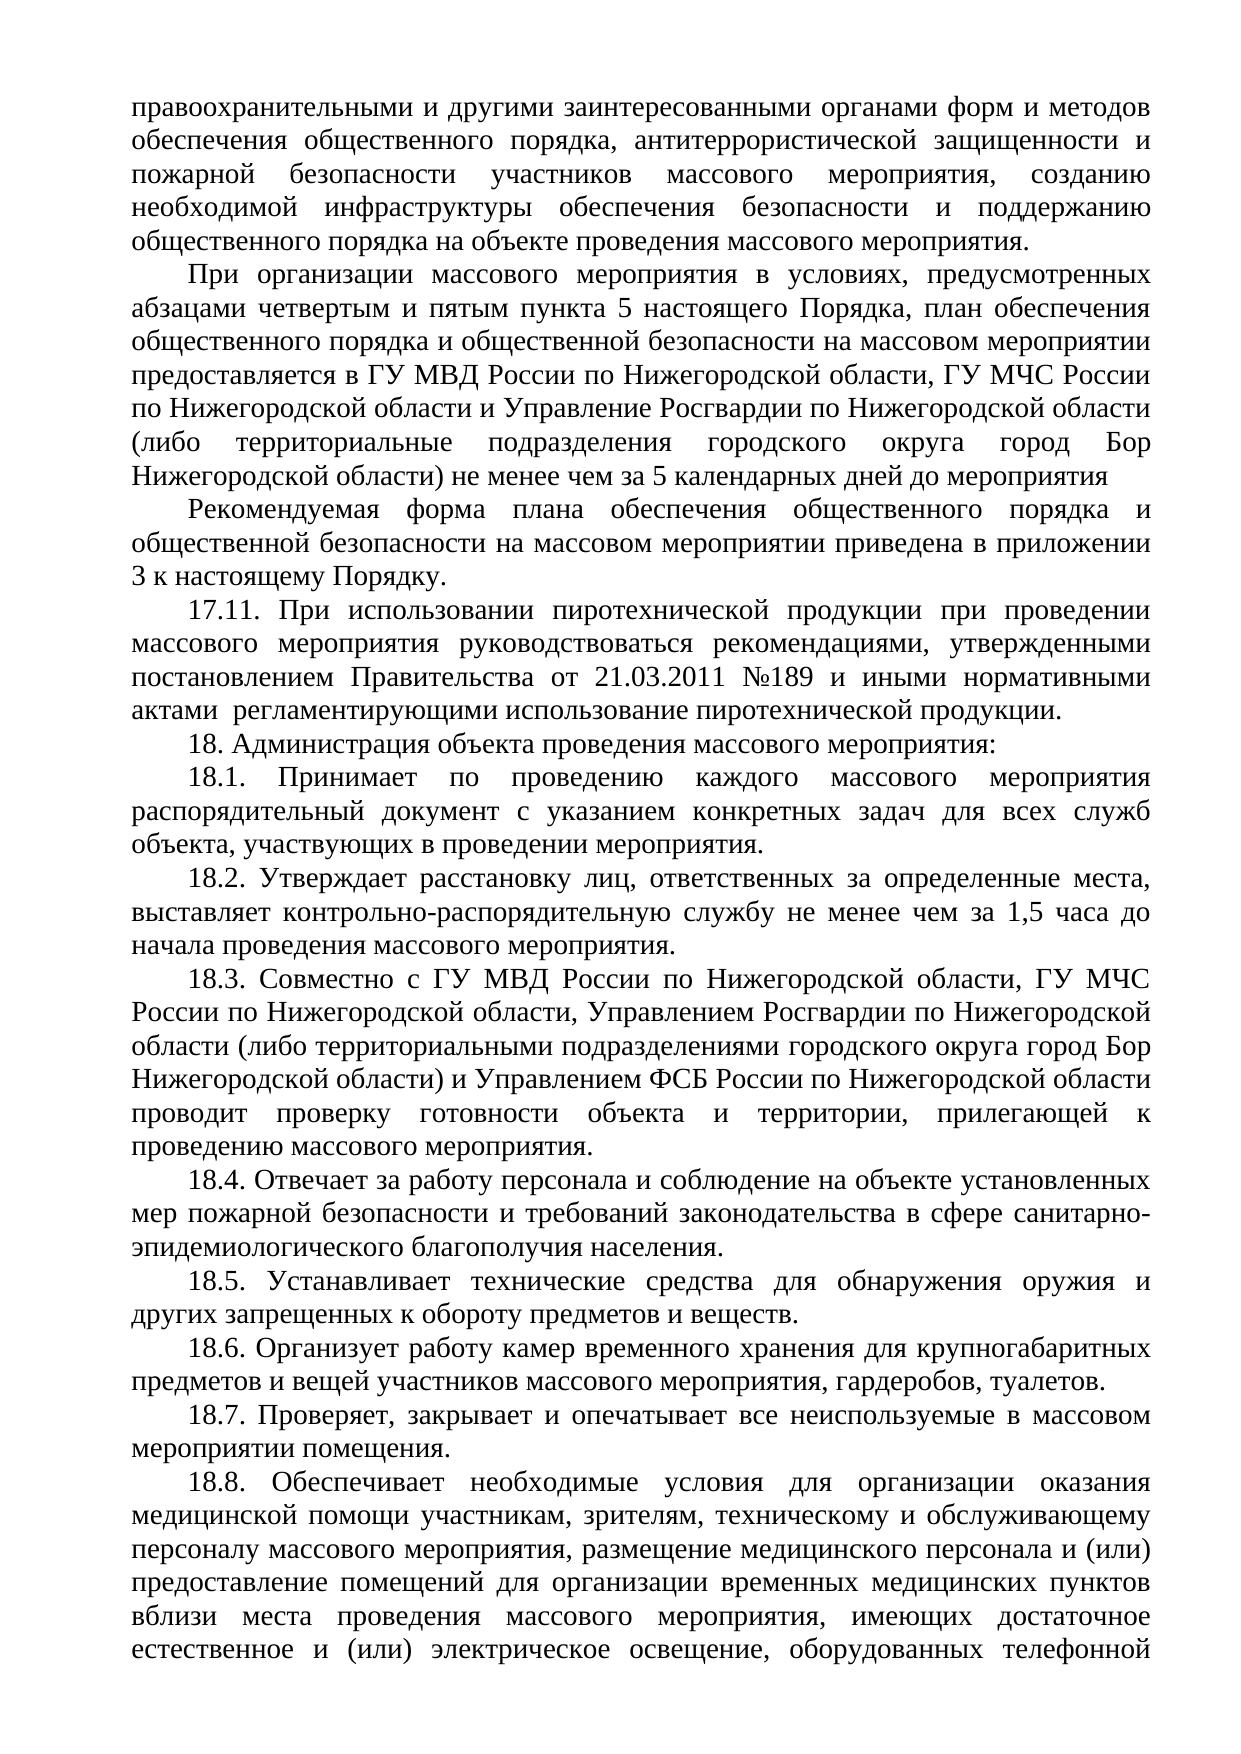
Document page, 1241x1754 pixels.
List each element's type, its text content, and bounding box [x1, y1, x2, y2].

text 18.1. Принимает по проведению каждого массового мероприятия распорядительный документ с указанием конкретных задач для всех служб объекта, участвующих в проведении мероприятия. [131, 759, 1152, 860]
text 18.3. Совместно с ГУ МВД России по Нижегородской области, ГУ МЧС России по Нижегородской области, Управлением Росгвардии по Нижегородской области (либо территориальными подразделениями городского округа город Бор Нижегородской области) и Управлением ФСБ России по Нижегородской области проводит проверку готовности объекта и территории, прилегающей к проведению массового мероприятия. [131, 961, 1152, 1162]
text 17.11. При использовании пиротехнической продукции при проведении массового мероприятия руководствоваться рекомендациями, утвержденными постановлением Правительства от 21.03.2011 №189 и иными нормативными актами регламентирующими использование пиротехнической продукции. [131, 592, 1152, 726]
text 18.7. Проверяет, закрывает и опечатывает все неиспользуемые в массовом мероприятии помещения. [131, 1397, 1152, 1464]
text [131, 89, 1152, 256]
text 18. Администрация объекта проведения массового мероприятия: [131, 726, 1152, 759]
text При организации массового мероприятия в условиях, предусмотренных абзацами четвертым и пятым пункта 5 настоящего Порядка, план обеспечения общественного порядка и общественной безопасности на массовом мероприятии предоставляется в ГУ МВД России по Нижегородской области, ГУ МЧС России по Нижегородской области и Управление Росгвардии по Нижегородской области (либо территориальные подразделения городского округа город Бор Нижегородской области) не менее чем за 5 календарных дней до мероприятия [131, 256, 1152, 491]
text Рекомендуемая форма плана обеспечения общественного порядка и общественной безопасности на массовом мероприятии приведена в приложении 3 к настоящему Порядку. [131, 491, 1152, 592]
text 18.5. Устанавливает технические средства для обнаружения оружия и других запрещенных к обороту предметов и веществ. [131, 1263, 1152, 1330]
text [131, 1464, 1152, 1665]
text 18.4. Отвечает за работу персонала и соблюдение на объекте установленных мер пожарной безопасности и требований законодательства в сфере санитарно-эпидемиологического благополучия населения. [131, 1162, 1152, 1263]
text 18.2. Утверждает расстановку лиц, ответственных за определенные места, выставляет контрольно-распорядительную службу не менее чем за 1,5 часа до начала проведения массового мероприятия. [131, 860, 1152, 961]
text 18.6. Организует работу камер временного хранения для крупногабаритных предметов и вещей участников массового мероприятия, гардеробов, туалетов. [131, 1330, 1152, 1397]
